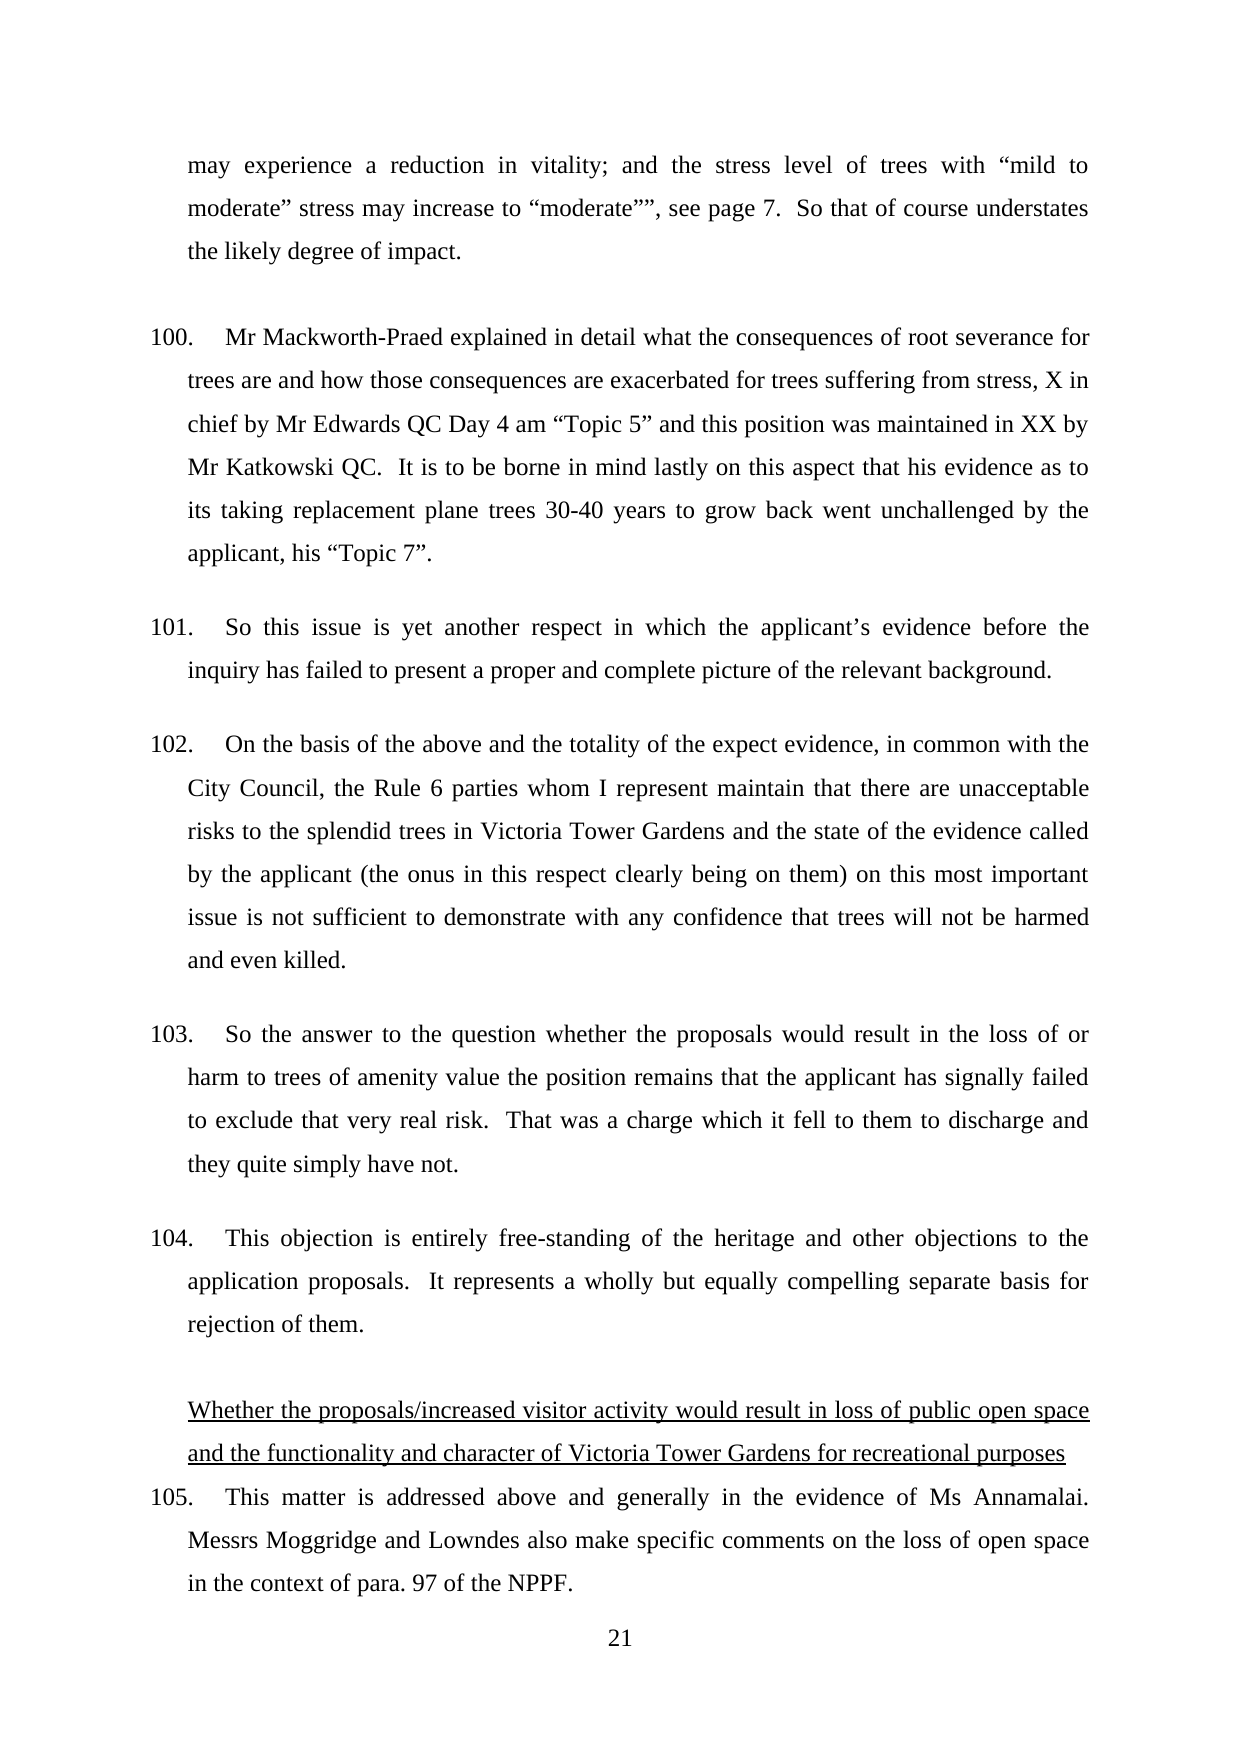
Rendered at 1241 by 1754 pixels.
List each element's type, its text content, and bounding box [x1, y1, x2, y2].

list This matter is addressed above and generally in the evidence of Ms Annamalai. Messrs Moggridge and Lowndes also make specific comments on the loss of open space in the context of para. 97 of the NPPF. [150, 1482, 1090, 1597]
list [150, 150, 1090, 265]
text Whether the proposals/increased visitor activity would result in loss of public open space and the functionality and character of Victoria Tower Gardens for recreational purposes [187, 1395, 1090, 1420]
list This objection is entirely free-standing of the heritage and other objections to the application proposals. It represents a wholly but equally compelling separate basis for rejection of them. [150, 1223, 1090, 1338]
list Mr Mackworth-Praed explained in detail what the consequences of root severance for trees are and how those consequences are exacerbated for trees suffering from stress, X in chief by Mr Edwards QC Day 4 am “Topic 5” and this position was maintained in XX by Mr Katkowski QC. It is to be borne in mind lastly on this aspect that his evidence as to its taking replacement plane trees 30-40 years to grow back went unchallenged by the applicant, his “Topic 7”. [150, 322, 1090, 567]
list So this issue is yet another respect in which the applicant’s evidence before the inquiry has failed to present a proper and complete picture of the relevant background. [150, 612, 1090, 684]
list On the basis of the above and the totality of the expect evidence, in common with the City Council, the Rule 6 parties whom I represent maintain that there are unacceptable risks to the splendid trees in Victoria Tower Gardens and the state of the evidence called by the applicant (the onus in this respect clearly being on them) on this most important issue is not sufficient to demonstrate with any confidence that trees will not be harmed and even killed. [150, 729, 1090, 974]
text Whether the proposals/increased visitor activity would result in loss of public open space and the functionality and character of Victoria Tower Gardens for recreational purposes [187, 1421, 1090, 1467]
list So the answer to the question whether the proposals would result in the loss of or harm to trees of amenity value the position remains that the applicant has signally failed to exclude that very real risk. That was a charge which it fell to them to discharge and they quite simply have not. [150, 1019, 1090, 1177]
